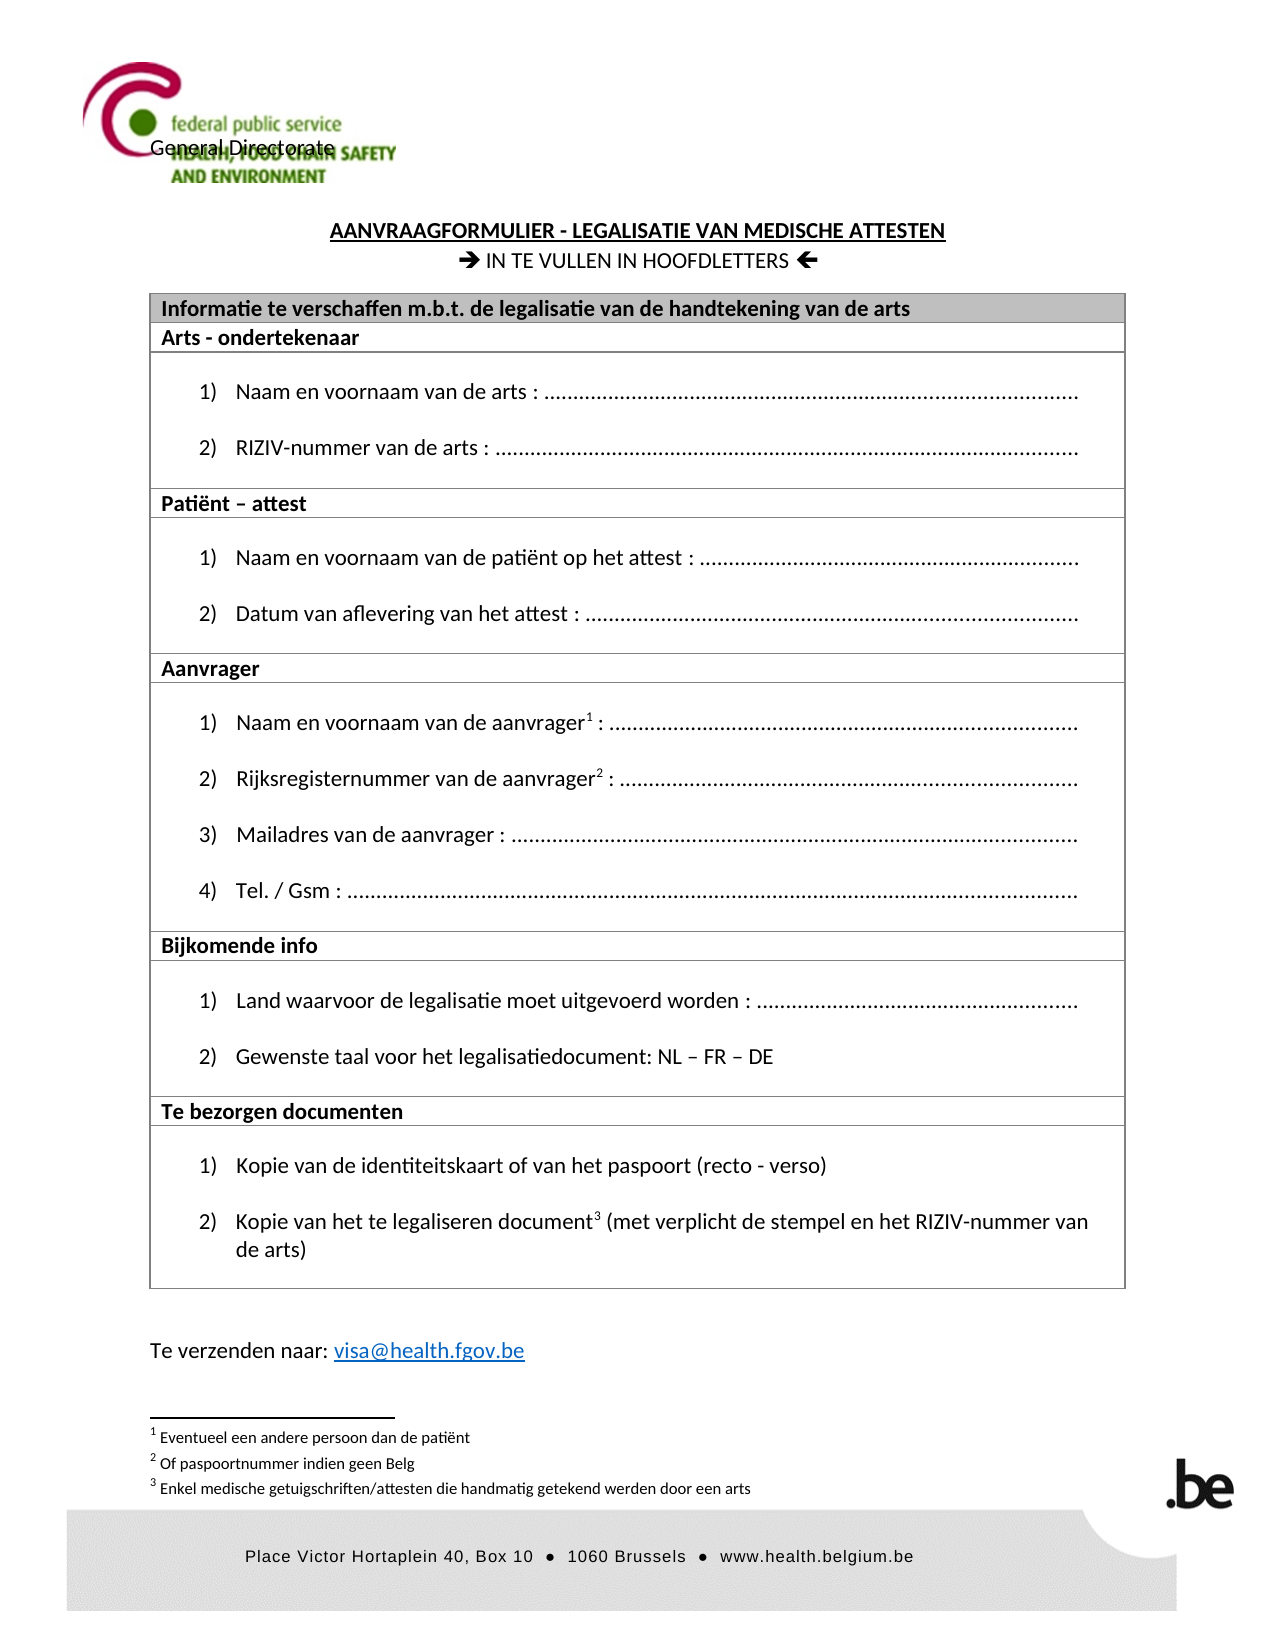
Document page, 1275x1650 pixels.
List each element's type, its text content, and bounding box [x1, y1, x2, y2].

picture [82, 62, 396, 183]
table_cell Naam en voornaam van de aanvrager : Rijksregisternummer van de aanvrager : Mailadres van de aanvrager : Tel. / Gsm : [151, 683, 1124, 931]
table_cell Bijkomende info [151, 932, 1124, 960]
table_cell Naam en voornaam van de patiënt op het attest : Datum van aflevering van het attest : [151, 518, 1124, 653]
table_cell Land waarvoor de legalisatie moet uitgevoerd worden : Gewenste taal voor het legalisatiedocument: NL – FR – DE [151, 961, 1124, 1096]
table_cell Arts - ondertekenaar [151, 323, 1124, 351]
table_header Informatie te verschaffen m.b.t. de legalisatie van de handtekening van de arts [151, 294, 1124, 322]
table_cell Naam en voornaam van de arts : RIZIV-nummer van de arts : [151, 353, 1124, 488]
table_cell Kopie van de identiteitskaart of van het paspoort (recto - verso) Kopie van het te legaliseren document (met verplicht de stempel en het RIZIV-nummer van de arts) [151, 1126, 1124, 1288]
text IN TE VULLEN IN HOOFDLETTERS [150, 246, 1125, 274]
picture [65, 1445, 1247, 1611]
table_cell Te bezorgen documenten [151, 1097, 1124, 1125]
table_cell Aanvrager [151, 654, 1124, 682]
text AANVRAAGFORMULIER - LEGALISATIE VAN MEDISCHE ATTESTEN [150, 216, 1125, 244]
table_cell Patiënt – attest [151, 489, 1124, 517]
text Te verzenden naar: visa@health.fgov.be [150, 1336, 1125, 1364]
